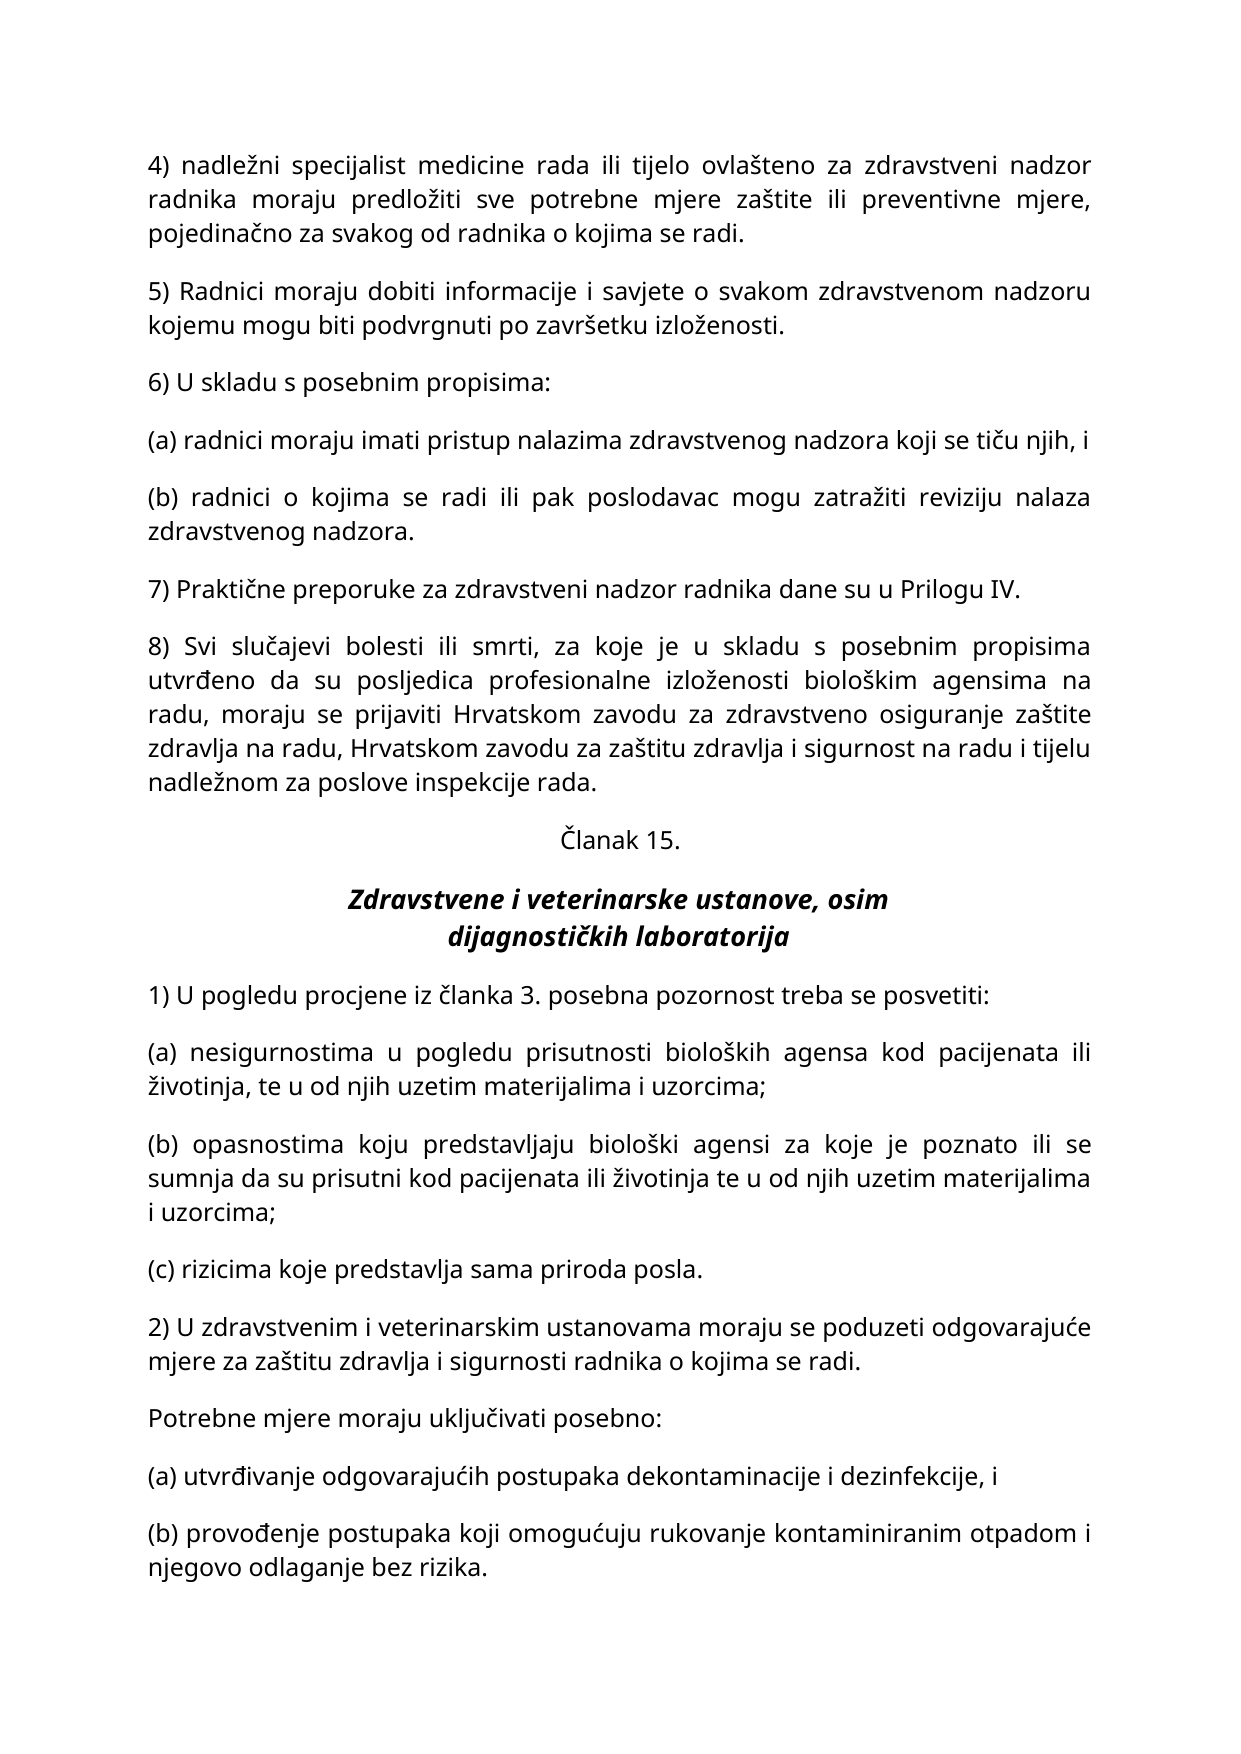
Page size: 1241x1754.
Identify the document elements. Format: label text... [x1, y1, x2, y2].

text (a) utvrđivanje odgovarajućih postupaka dekontaminacije i dezinfekcije, i [148, 1458, 1093, 1493]
text 1) U pogledu procjene iz članka 3. posebna pozornost treba se posvetiti: [148, 977, 1093, 1011]
text 2) U zdravstvenim i veterinarskim ustanovama moraju se poduzeti odgovarajuće mjere za zaštitu zdravlja i sigurnosti radnika o kojima se radi. [148, 1309, 1093, 1378]
text (b) radnici o kojima se radi ili pak poslodavac mogu zatražiti reviziju nalaza zdravstvenog nadzora. [148, 480, 1093, 548]
text 5) Radnici moraju dobiti informacije i savjete o svakom zdravstvenom nadzoru kojemu mogu biti podvrgnuti po završetku izloženosti. [148, 273, 1093, 341]
text 8) Svi slučajevi bolesti ili smrti, za koje je u skladu s posebnim propisima utvrđeno da su posljedica profesionalne izloženosti biološkim agensima na radu, moraju se prijaviti Hrvatskom zavodu za zdravstveno osiguranje zaštite zdravlja na radu, Hrvatskom zavodu za zaštitu zdravlja i sigurnost na radu i tijelu nadležnom za poslove inspekcije rada. [148, 629, 1093, 799]
text 7) Praktične preporuke za zdravstveni nadzor radnika dane su u Prilogu IV. [148, 571, 1093, 605]
text 4) nadležni specijalist medicine rada ili tijelo ovlašteno za zdravstveni nadzor radnika moraju predložiti sve potrebne mjere zaštite ili preventivne mjere, pojedinačno za svakog od radnika o kojima se radi. [148, 148, 1093, 250]
text (b) opasnostima koju predstavljaju biološki agensi za koje je poznato ili se sumnja da su prisutni kod pacijenata ili životinja te u od njih uzetim materijalima i uzorcima; [148, 1126, 1093, 1228]
text Članak 15. [148, 823, 1093, 857]
text Zdravstvene i veterinarske ustanove, osim dijagnostičkih laboratorija [148, 880, 1093, 954]
text (a) radnici moraju imati pristup nalazima zdravstvenog nadzora koji se tiču njih, i [148, 422, 1093, 456]
text 6) U skladu s posebnim propisima: [148, 365, 1093, 399]
text Potrebne mjere moraju uključivati posebno: [148, 1401, 1093, 1435]
text (c) rizicima koje predstavlja sama priroda posla. [148, 1252, 1093, 1286]
text (a) nesigurnostima u pogledu prisutnosti bioloških agensa kod pacijenata ili životinja, te u od njih uzetim materijalima i uzorcima; [148, 1035, 1093, 1103]
text (b) provođenje postupaka koji omogućuju rukovanje kontaminiranim otpadom i njegovo odlaganje bez rizika. [148, 1516, 1093, 1584]
